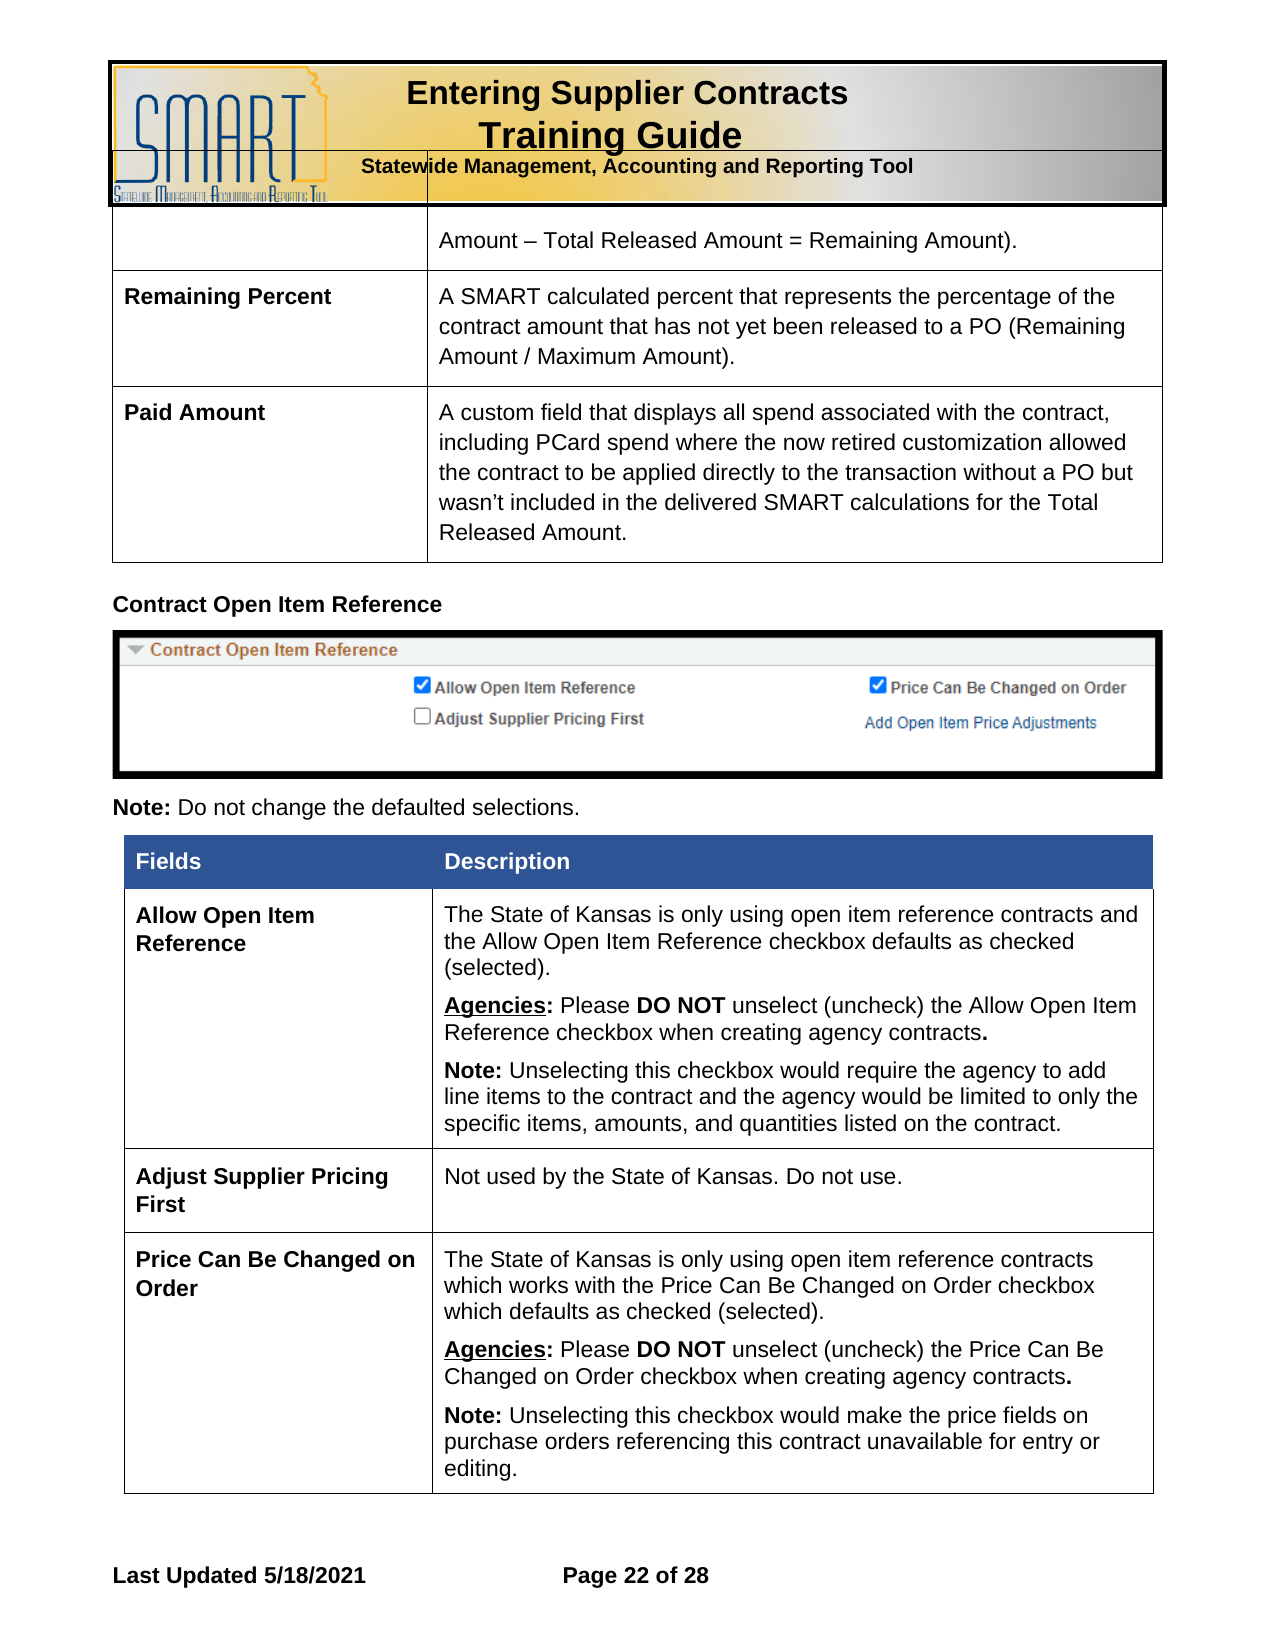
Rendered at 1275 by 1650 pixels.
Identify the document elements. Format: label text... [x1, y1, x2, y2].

table_header Fields [124, 835, 433, 889]
text Note: Do not change the defaulted selections. [112, 794, 1162, 820]
table_cell Price Can Be Changed on Order [125, 1233, 432, 1493]
table_cell The State of Kansas is only using open item reference contracts which works with the Price Can Be Changed on Order checkbox which defaults as checked (selected). Agencies: Please DO NOT unselect (uncheck) the Price Can Be Changed on Order checkbox when creating agency contracts. Note: Unselecting this checkbox would make the price fields on purchase orders referencing this contract unavailable for entry or editing. [433, 1233, 1153, 1493]
table_cell A custom field that displays all spend associated with the contract, including PCard spend where the now retired customization allowed the contract to be applied directly to the transaction without a PO but wasn’t included in the delivered SMART calculations for the Total Released Amount. [428, 387, 1162, 562]
picture [610, 131, 618, 144]
subtitle Contract Open Item Reference [112, 591, 1162, 618]
table_cell The State of Kansas is only using open item reference contracts and the Allow Open Item Reference checkbox defaults as checked (selected). Agencies: Please DO NOT unselect (uncheck) the Allow Open Item Reference checkbox when creating agency contracts. Note: Unselecting this checkbox would require the agency to add line items to the contract and the agency would be limited to only the specific items, amounts, and quantities listed on the contract. [433, 889, 1153, 1148]
table_cell Remaining Percent [113, 271, 427, 386]
table_header Description [433, 835, 1153, 889]
table_cell A SMART calculated percent that represents the percentage of the contract amount that has not yet been released to a PO (Remaining Amount / Maximum Amount). [428, 271, 1162, 386]
table_cell Remaining Amount [113, 151, 427, 270]
table_cell Allow Open Item Reference [125, 889, 432, 1148]
picture [112, 630, 1163, 779]
table_cell Not used by the State of Kansas. Do not use. [433, 1149, 1153, 1232]
picture [103, 60, 1162, 211]
table_cell Adjust Supplier Pricing First [125, 1149, 432, 1232]
table_cell Paid Amount [113, 387, 427, 562]
